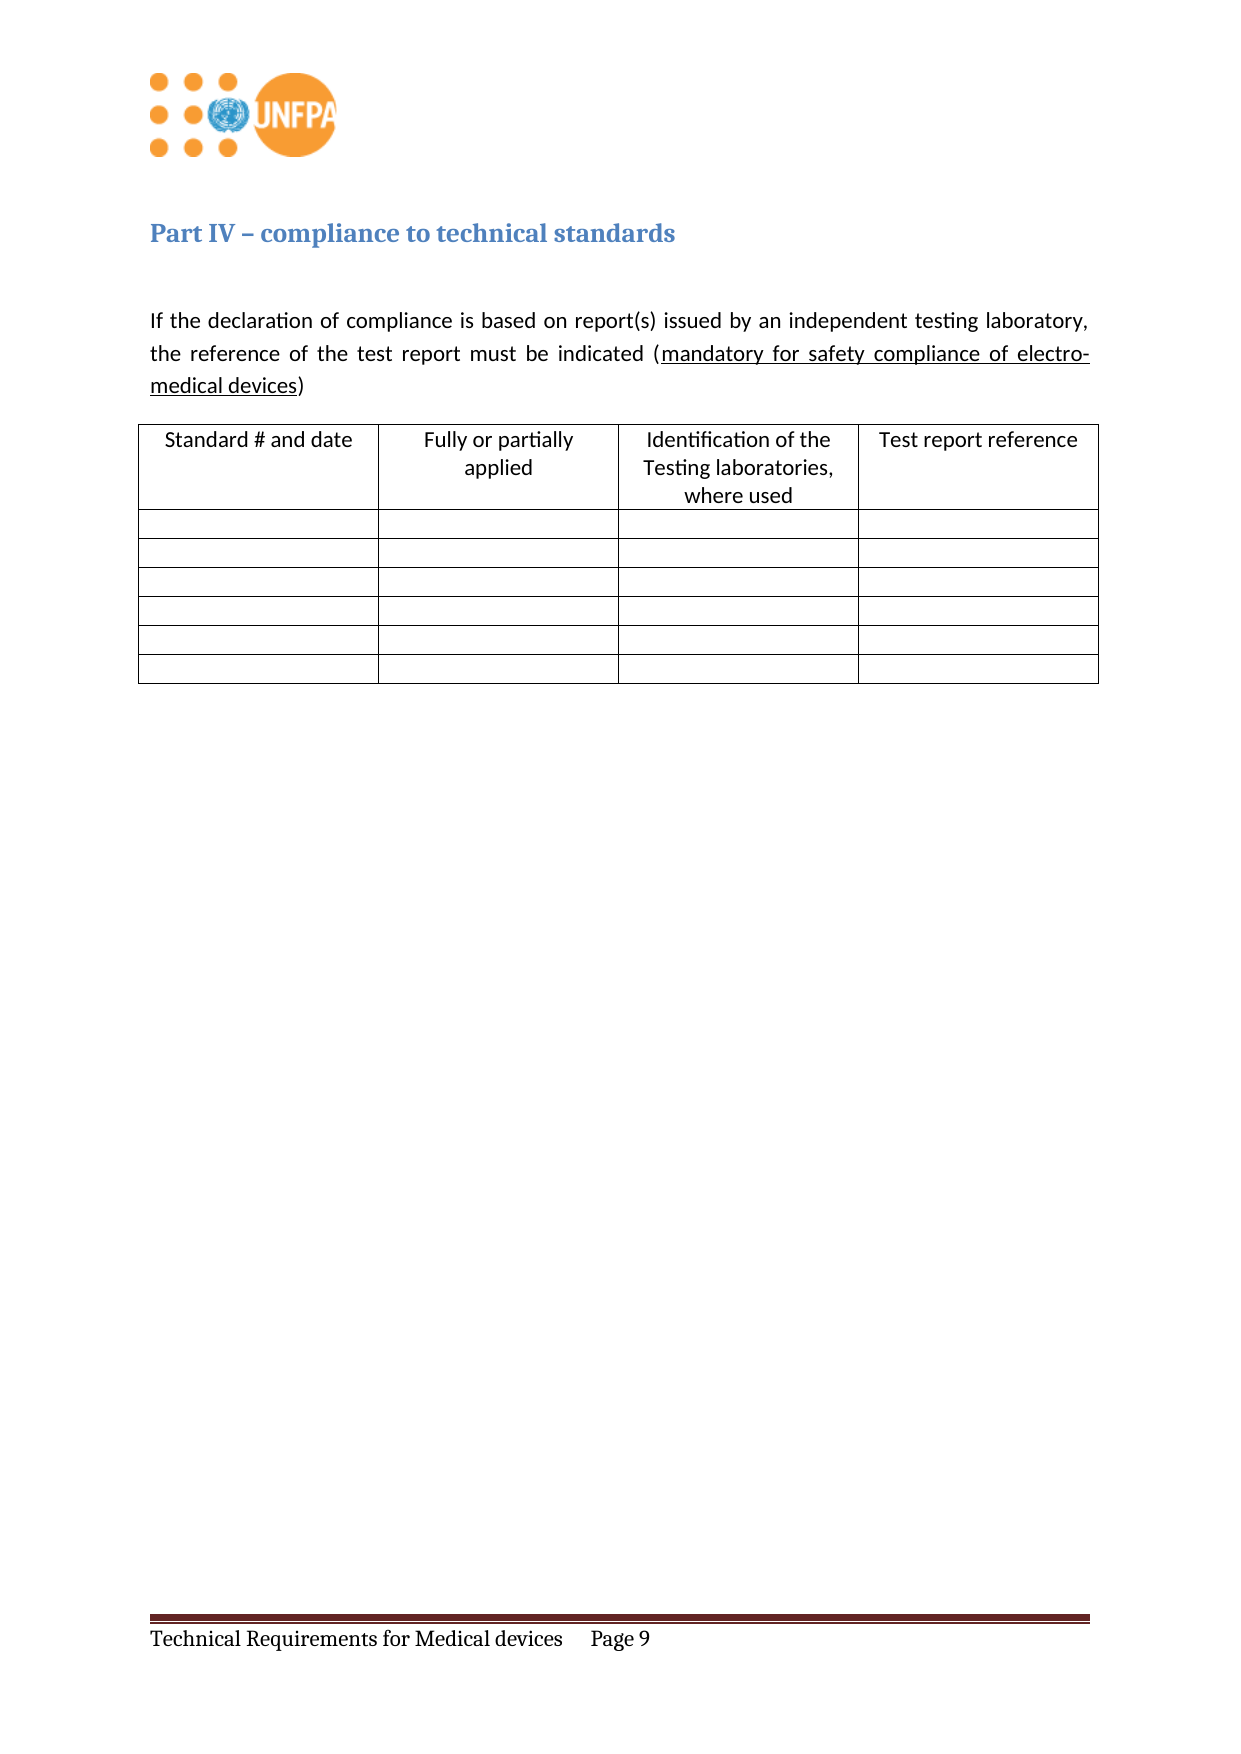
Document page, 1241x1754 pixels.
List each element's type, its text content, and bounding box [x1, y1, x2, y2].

text If the declaration of compliance is based on report(s) issued by an independent testing laboratory, the reference of the test report must be indicated (mandatory for safety compliance of electro-medical devices) [150, 306, 1090, 399]
table_cell [379, 510, 618, 538]
table_cell [139, 510, 378, 538]
table_cell [859, 655, 1098, 683]
table_header Identification of the Testing laboratories, where used [619, 425, 858, 509]
table_cell [139, 597, 378, 625]
table_header Test report reference [859, 425, 1098, 509]
table_cell [859, 568, 1098, 596]
table_cell [619, 597, 858, 625]
table_cell [379, 568, 618, 596]
table_cell [619, 539, 858, 567]
table_cell [619, 510, 858, 538]
picture [150, 73, 337, 157]
table_header Fully or partially applied [379, 425, 618, 509]
table_cell [619, 626, 858, 654]
table_cell [859, 597, 1098, 625]
table_cell [859, 626, 1098, 654]
table_cell [139, 568, 378, 596]
table_cell [859, 539, 1098, 567]
table_header Standard # and date [139, 425, 378, 509]
table_cell [139, 626, 378, 654]
table_cell [139, 655, 378, 683]
table_cell [619, 568, 858, 596]
subtitle Part IV – compliance to technical standards [150, 218, 1090, 249]
table_cell [379, 597, 618, 625]
table_cell [379, 626, 618, 654]
table_cell [619, 655, 858, 683]
table_cell [379, 539, 618, 567]
table_cell [139, 539, 378, 567]
table_cell [379, 655, 618, 683]
table_cell [859, 510, 1098, 538]
